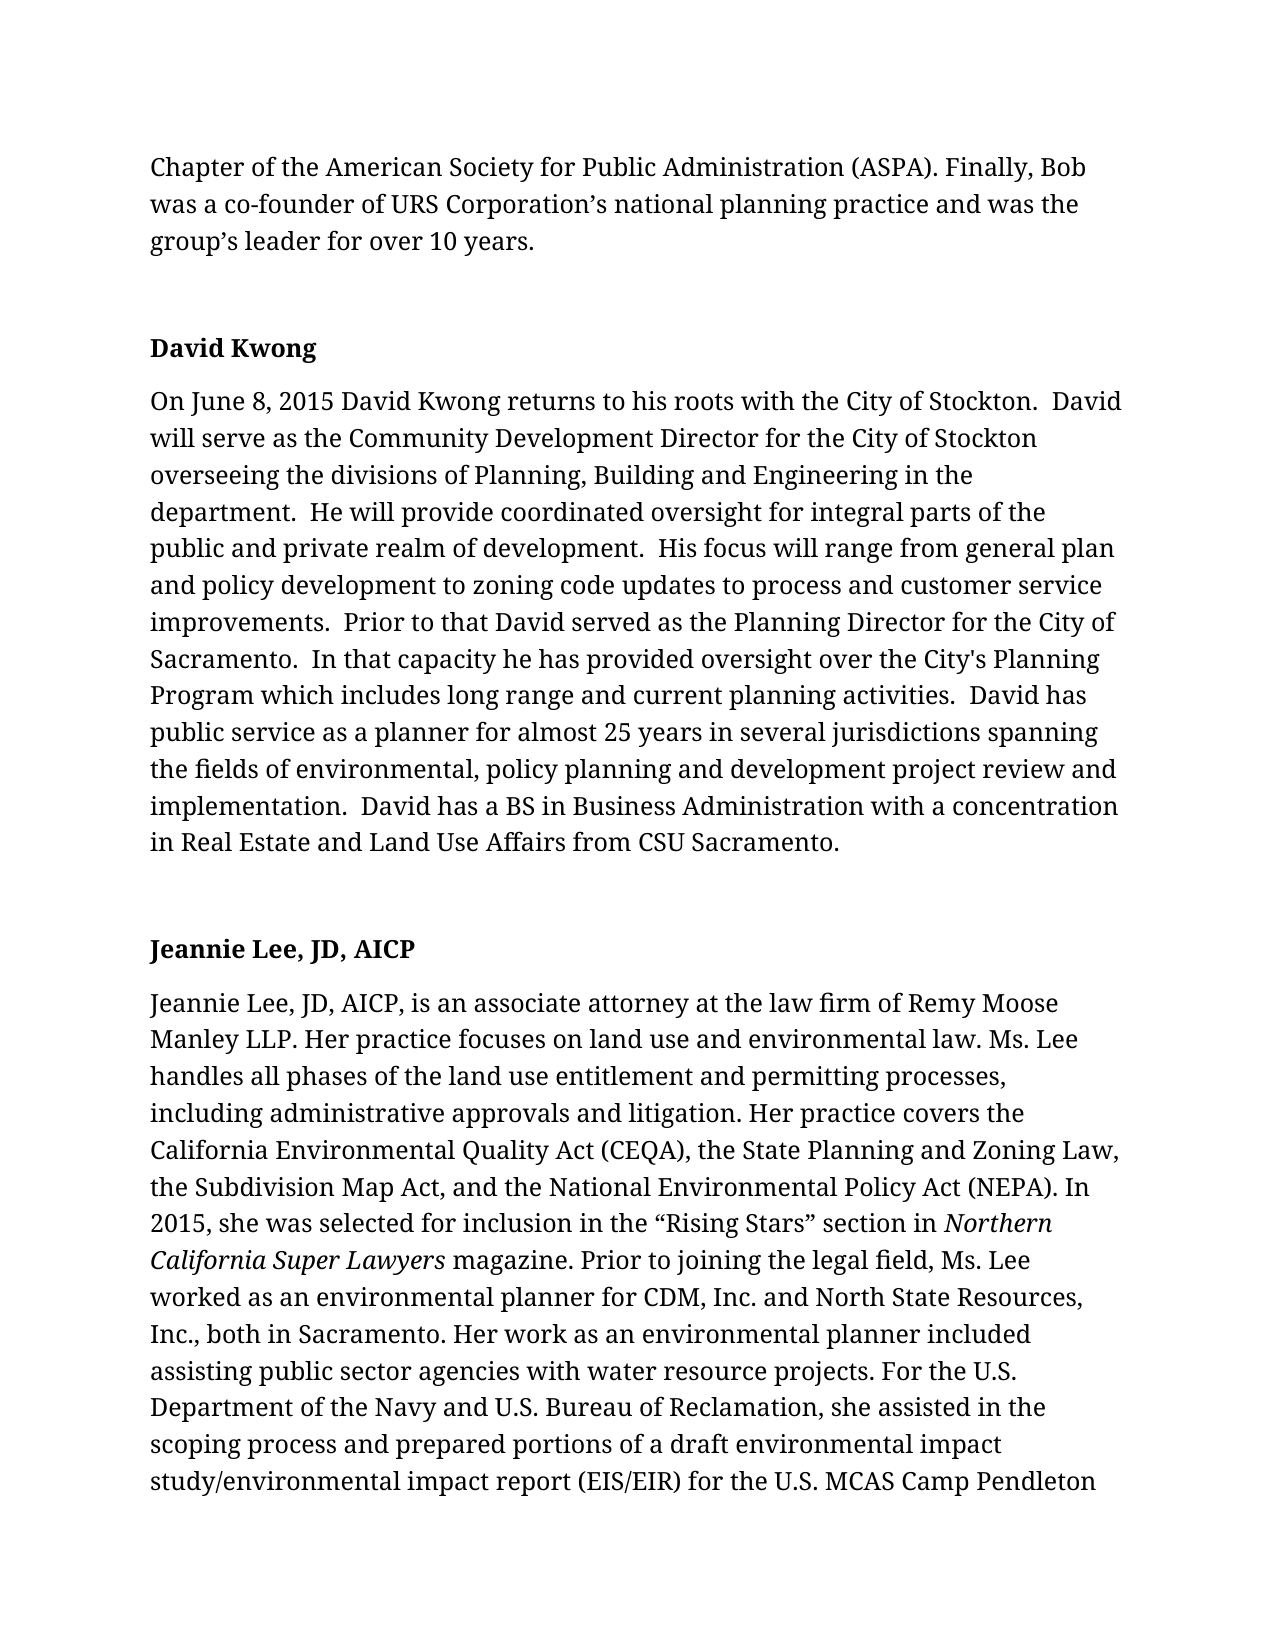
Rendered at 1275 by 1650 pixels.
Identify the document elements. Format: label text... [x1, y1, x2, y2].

text David Kwong [150, 330, 1125, 364]
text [150, 985, 1125, 1497]
text Jeannie Lee, JD, AICP [150, 932, 1125, 966]
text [150, 150, 1125, 258]
text On June 8, 2015 David Kwong returns to his roots with the City of Stockton. David will serve as the Community Development Director for the City of Stockton overseeing the divisions of Planning, Building and Engineering in the department. He will provide coordinated oversight for integral parts of the public and private realm of development. His focus will range from general plan and policy development to zoning code updates to process and customer service improvements. Prior to that David served as the Planning Director for the City of Sacramento. In that capacity he has provided oversight over the City's Planning Program which includes long range and current planning activities. David has public service as a planner for almost 25 years in several jurisdictions spanning the fields of environmental, policy planning and development project review and implementation. David has a BS in Business Administration with a concentration in Real Estate and Land Use Affairs from CSU Sacramento. [150, 384, 1125, 859]
